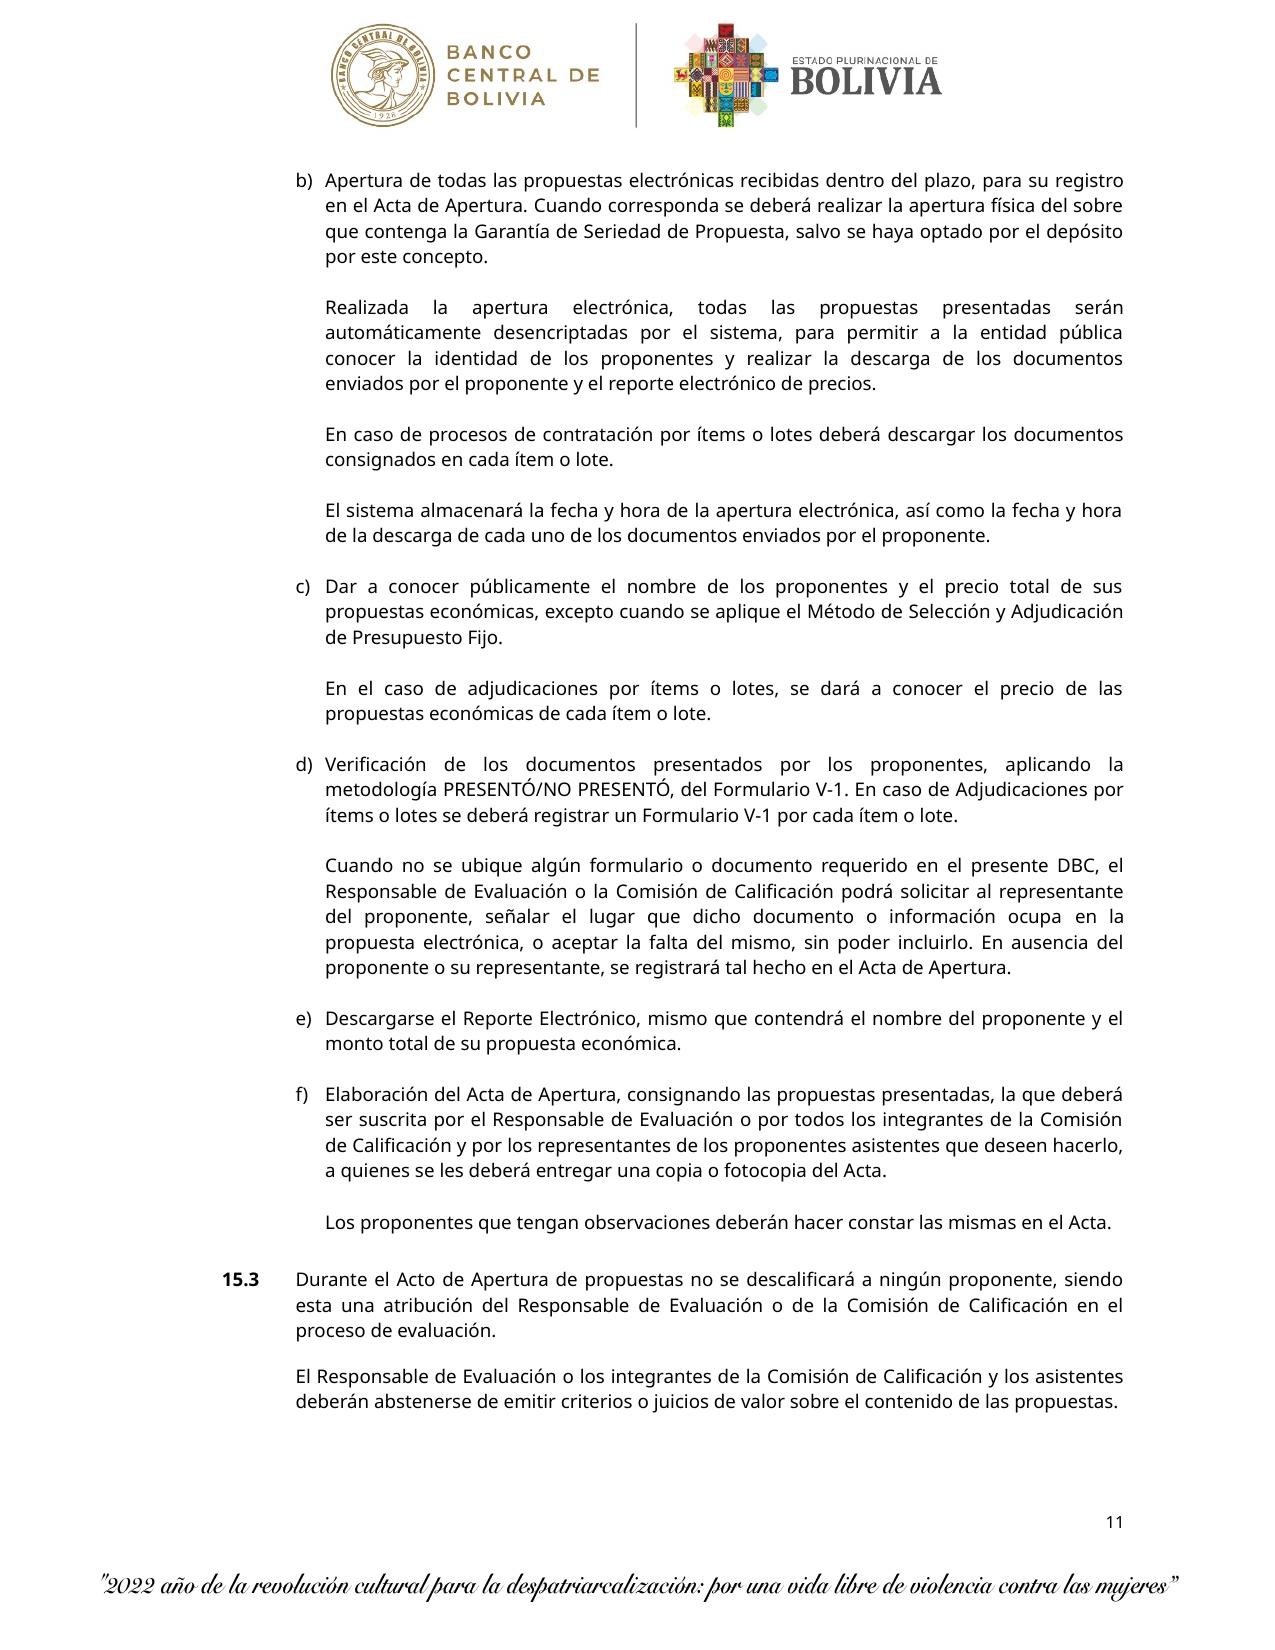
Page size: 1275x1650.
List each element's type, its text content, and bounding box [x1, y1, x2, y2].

title El Responsable de Evaluación o los integrantes de la Comisión de Calificación y los asistentes deberán abstenerse de emitir criterios o juicios de valor sobre el contenido de las propuestas. [295, 1363, 1124, 1414]
title Dar a conocer públicamente el nombre de los proponentes y el precio total de sus propuestas económicas, excepto cuando se aplique el Método de Selección y Adjudicación de Presupuesto Fijo. [295, 573, 1124, 650]
title Apertura de todas las propuestas electrónicas recibidas dentro del plazo, para su registro en el Acta de Apertura. Cuando corresponda se deberá realizar la apertura física del sobre que contenga la Garantía de Seriedad de Propuesta, salvo se haya optado por el depósito por este concepto. [295, 148, 1124, 269]
picture [0, 1556, 1275, 1621]
title Durante el Acto de Apertura de propuestas no se descalificará a ningún proponente, siendo esta una atribución del Responsable de Evaluación o de la Comisión de Calificación en el proceso de evaluación. [222, 1267, 1124, 1343]
title El sistema almacenará la fecha y hora de la apertura electrónica, así como la fecha y hora de la descarga de cada uno de los documentos enviados por el proponente. [325, 497, 1124, 548]
picture [0, 5, 1272, 166]
title Cuando no se ubique algún formulario o documento requerido en el presente DBC, el Responsable de Evaluación o la Comisión de Calificación podrá solicitar al representante del proponente, señalar el lugar que dicho documento o información ocupa en la propuesta electrónica, o aceptar la falta del mismo, sin poder incluirlo. En ausencia del proponente o su representante, se registrará tal hecho en el Acta de Apertura. [325, 852, 1124, 980]
title Verificación de los documentos presentados por los proponentes, aplicando la metodología PRESENTÓ/NO PRESENTÓ, del Formulario V-1. En caso de Adjudicaciones por ítems o lotes se deberá registrar un Formulario V-1 por cada ítem o lote. [295, 751, 1124, 827]
title Los proponentes que tengan observaciones deberán hacer constar las mismas en el Acta. [325, 1209, 1124, 1235]
title En caso de procesos de contratación por ítems o lotes deberá descargar los documentos consignados en cada ítem o lote. [325, 421, 1124, 472]
title Descargarse el Reporte Electrónico, mismo que contendrá el nombre del proponente y el monto total de su propuesta económica. [295, 1005, 1124, 1056]
title En el caso de adjudicaciones por ítems o lotes, se dará a conocer el precio de las propuestas económicas de cada ítem o lote. [325, 675, 1124, 726]
title Realizada la apertura electrónica, todas las propuestas presentadas serán automáticamente desencriptadas por el sistema, para permitir a la entidad pública conocer la identidad de los proponentes y realizar la descarga de los documentos enviados por el proponente y el reporte electrónico de precios. [325, 294, 1124, 396]
title Elaboración del Acta de Apertura, consignando las propuestas presentadas, la que deberá ser suscrita por el Responsable de Evaluación o por todos los integrantes de la Comisión de Calificación y por los representantes de los proponentes asistentes que deseen hacerlo, a quienes se les deberá entregar una copia o fotocopia del Acta. [295, 1081, 1124, 1183]
